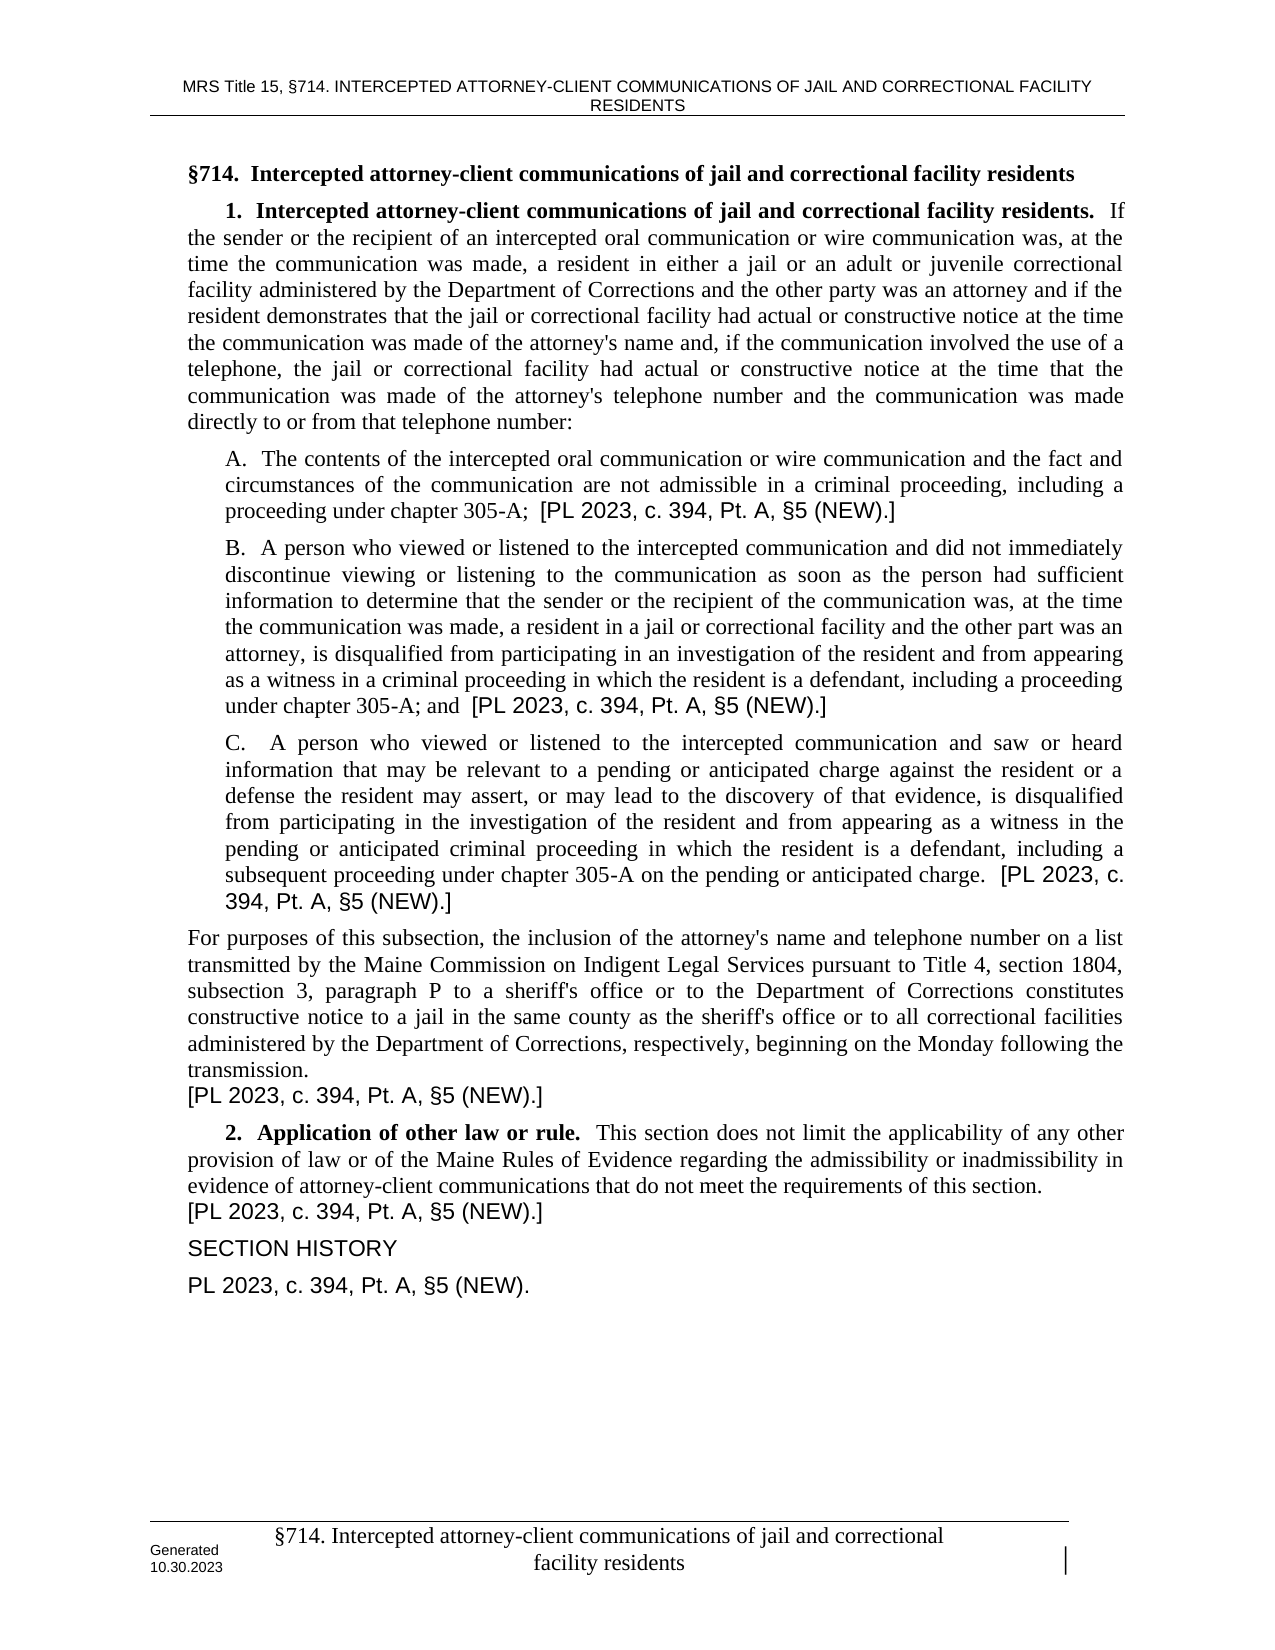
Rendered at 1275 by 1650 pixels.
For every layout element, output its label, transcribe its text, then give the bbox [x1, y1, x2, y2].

text [PL 2023, c. 394, Pt. A, §5 (NEW).] [187, 1082, 1125, 1109]
text C. A person who viewed or listened to the intercepted communication and saw or heard information that may be relevant to a pending or anticipated charge against the resident or a defense the resident may assert, or may lead to the discovery of that evidence, is disqualified from participating in the investigation of the resident and from appearing as a witness in the pending or anticipated criminal proceeding in which the resident is a defendant, including a subsequent proceeding under chapter 305‑A on the pending or anticipated charge. [PL 2023, c. 394, Pt. A, §5 (NEW).] [225, 729, 1125, 914]
text PL 2023, c. 394, Pt. A, §5 (NEW). [187, 1272, 1125, 1298]
text For purposes of this subsection, the inclusion of the attorney's name and telephone number on a list transmitted by the Maine Commission on Indigent Legal Services pursuant to Title 4, section 1804, subsection 3, paragraph P to a sheriff's office or to the Department of Corrections constitutes constructive notice to a jail in the same county as the sheriff's office or to all correctional facilities administered by the Department of Corrections, respectively, beginning on the Monday following the transmission. [187, 924, 1125, 1082]
text §714. Intercepted attorney-client communications of jail and correctional facility residents [187, 160, 1125, 187]
text [PL 2023, c. 394, Pt. A, §5 (NEW).] [187, 1198, 1125, 1225]
text 1. Intercepted attorney-client communications of jail and correctional facility residents. If the sender or the recipient of an intercepted oral communication or wire communication was, at the time the communication was made, a resident in either a jail or an adult or juvenile correctional facility administered by the Department of Corrections and the other party was an attorney and if the resident demonstrates that the jail or correctional facility had actual or constructive notice at the time the communication was made of the attorney's name and, if the communication involved the use of a telephone, the jail or correctional facility had actual or constructive notice at the time that the communication was made of the attorney's telephone number and the communication was made directly to or from that telephone number: [187, 197, 1125, 434]
text 2. Application of other law or rule. This section does not limit the applicability of any other provision of law or of the Maine Rules of Evidence regarding the admissibility or inadmissibility in evidence of attorney-client communications that do not meet the requirements of this section. [187, 1119, 1125, 1198]
text A. The contents of the intercepted oral communication or wire communication and the fact and circumstances of the communication are not admissible in a criminal proceeding, including a proceeding under chapter 305‑A; [PL 2023, c. 394, Pt. A, §5 (NEW).] [225, 445, 1125, 524]
text B. A person who viewed or listened to the intercepted communication and did not immediately discontinue viewing or listening to the communication as soon as the person had sufficient information to determine that the sender or the recipient of the communication was, at the time the communication was made, a resident in a jail or correctional facility and the other part was an attorney, is disqualified from participating in an investigation of the resident and from appearing as a witness in a criminal proceeding in which the resident is a defendant, including a proceeding under chapter 305‑A; and [PL 2023, c. 394, Pt. A, §5 (NEW).] [225, 534, 1125, 719]
text SECTION HISTORY [187, 1235, 1125, 1261]
